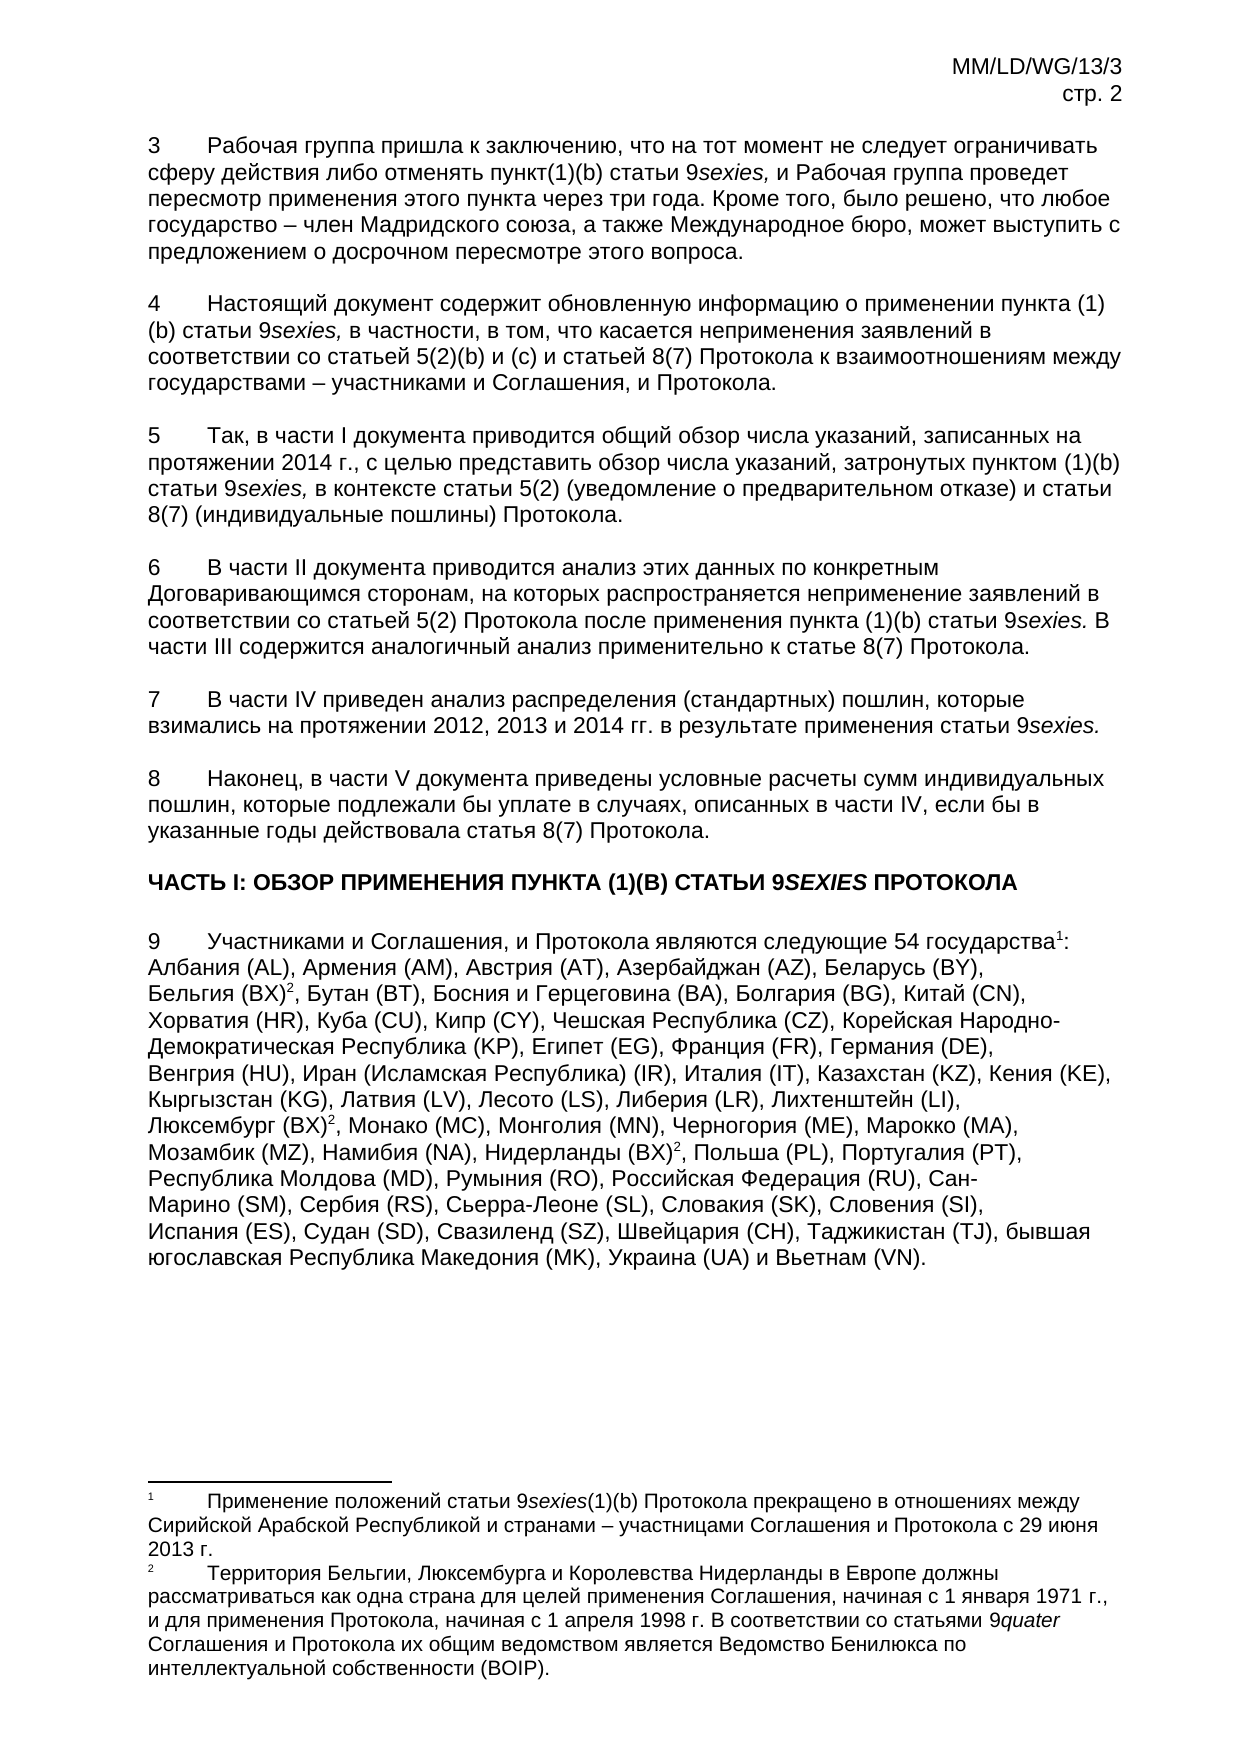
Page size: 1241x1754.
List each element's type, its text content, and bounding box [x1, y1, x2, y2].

text Настоящий документ содержит обновленную информацию о применении пункта (1)(b) статьи 9sexies, в частности, в том, что касается неприменения заявлений в соответствии со статьей 5(2)(b) и (c) и статьей 8(7) Протокола к взаимоотношениям между государствами – участниками и Соглашения, и Протокола. [148, 290, 1122, 396]
subtitle часть I: обзор применения пункта (1)(b) статьи 9sexies протокола [148, 869, 1122, 895]
text В части II документа приводится анализ этих данных по конкретным Договаривающимся сторонам, на которых распространяется неприменение заявлений в соответствии со статьей 5(2) Протокола после применения пункта (1)(b) статьи 9sexies. В части III содержится аналогичный анализ применительно к статье 8(7) Протокола. [148, 554, 1122, 659]
text Участниками и Соглашения, и Протокола являются следующие 54 государства: Албания (AL), Армения (AM), Австрия (AT), Азербайджан (AZ), Беларусь (BY), Бельгия (BX), Бутан (BT), Босния и Герцеговина (BA), Болгария (BG), Китай (CN), Хорватия (HR), Куба (CU), Кипр (CY), Чешская Республика (CZ), Корейская Народно-Демократическая Республика (KP), Египет (EG), Франция (FR), Германия (DE), Венгрия (HU), Иран (Исламская Республика) (IR), Италия (IT), Казахстан (KZ), Кения (KE), Кыргызстан (KG), Латвия (LV), Лесото (LS), Либерия (LR), Лихтенштейн (LI), Люксембург (BX)2, Монако (MC), Монголия (MN), Черногория (ME), Марокко (MA), Мозамбик (MZ), Намибия (NA), Нидерланды (BX)2, Польша (PL), Португалия (PT), Республика Молдова (MD), Румыния (RO), Российская Федерация (RU), Сан-Марино (SM), Сербия (RS), Сьерра-Леоне (SL), Словакия (SK), Словения (SI), Испания (ES), Судан (SD), Свазиленд (SZ), Швейцария (CH), Таджикистан (TJ), бывшая югославская Республика Македония (MK), Украина (UA) и Вьетнам (VN). [148, 928, 1122, 1270]
text Так, в части I документа приводится общий обзор числа указаний, записанных на протяжении 2014 г., с целью представить обзор числа указаний, затронутых пунктом (1)(b) статьи 9sexies, в контексте статьи 5(2) (уведомление о предварительном отказе) и статьи 8(7) (индивидуальные пошлины) Протокола. [148, 422, 1122, 527]
text Рабочая группа пришла к заключению, что на тот момент не следует ограничивать сферу действия либо отменять пункт(1)(b) статьи 9sexies, и Рабочая группа проведет пересмотр применения этого пункта через три года. Кроме того, было решено, что любое государство – член Мадридского союза, а также Международное бюро, может выступить с предложением о досрочном пересмотре этого вопроса. [148, 132, 1122, 264]
text Наконец, в части V документа приведены условные расчеты сумм индивидуальных пошлин, которые подлежали бы уплате в случаях, описанных в части IV, если бы в указанные годы действовала статья 8(7) Протокола. [148, 765, 1122, 844]
text В части IV приведен анализ распределения (стандартных) пошлин, которые взимались на протяжении 2012, 2013 и 2014 гг. в результате применения статьи 9sexies. [148, 686, 1122, 738]
